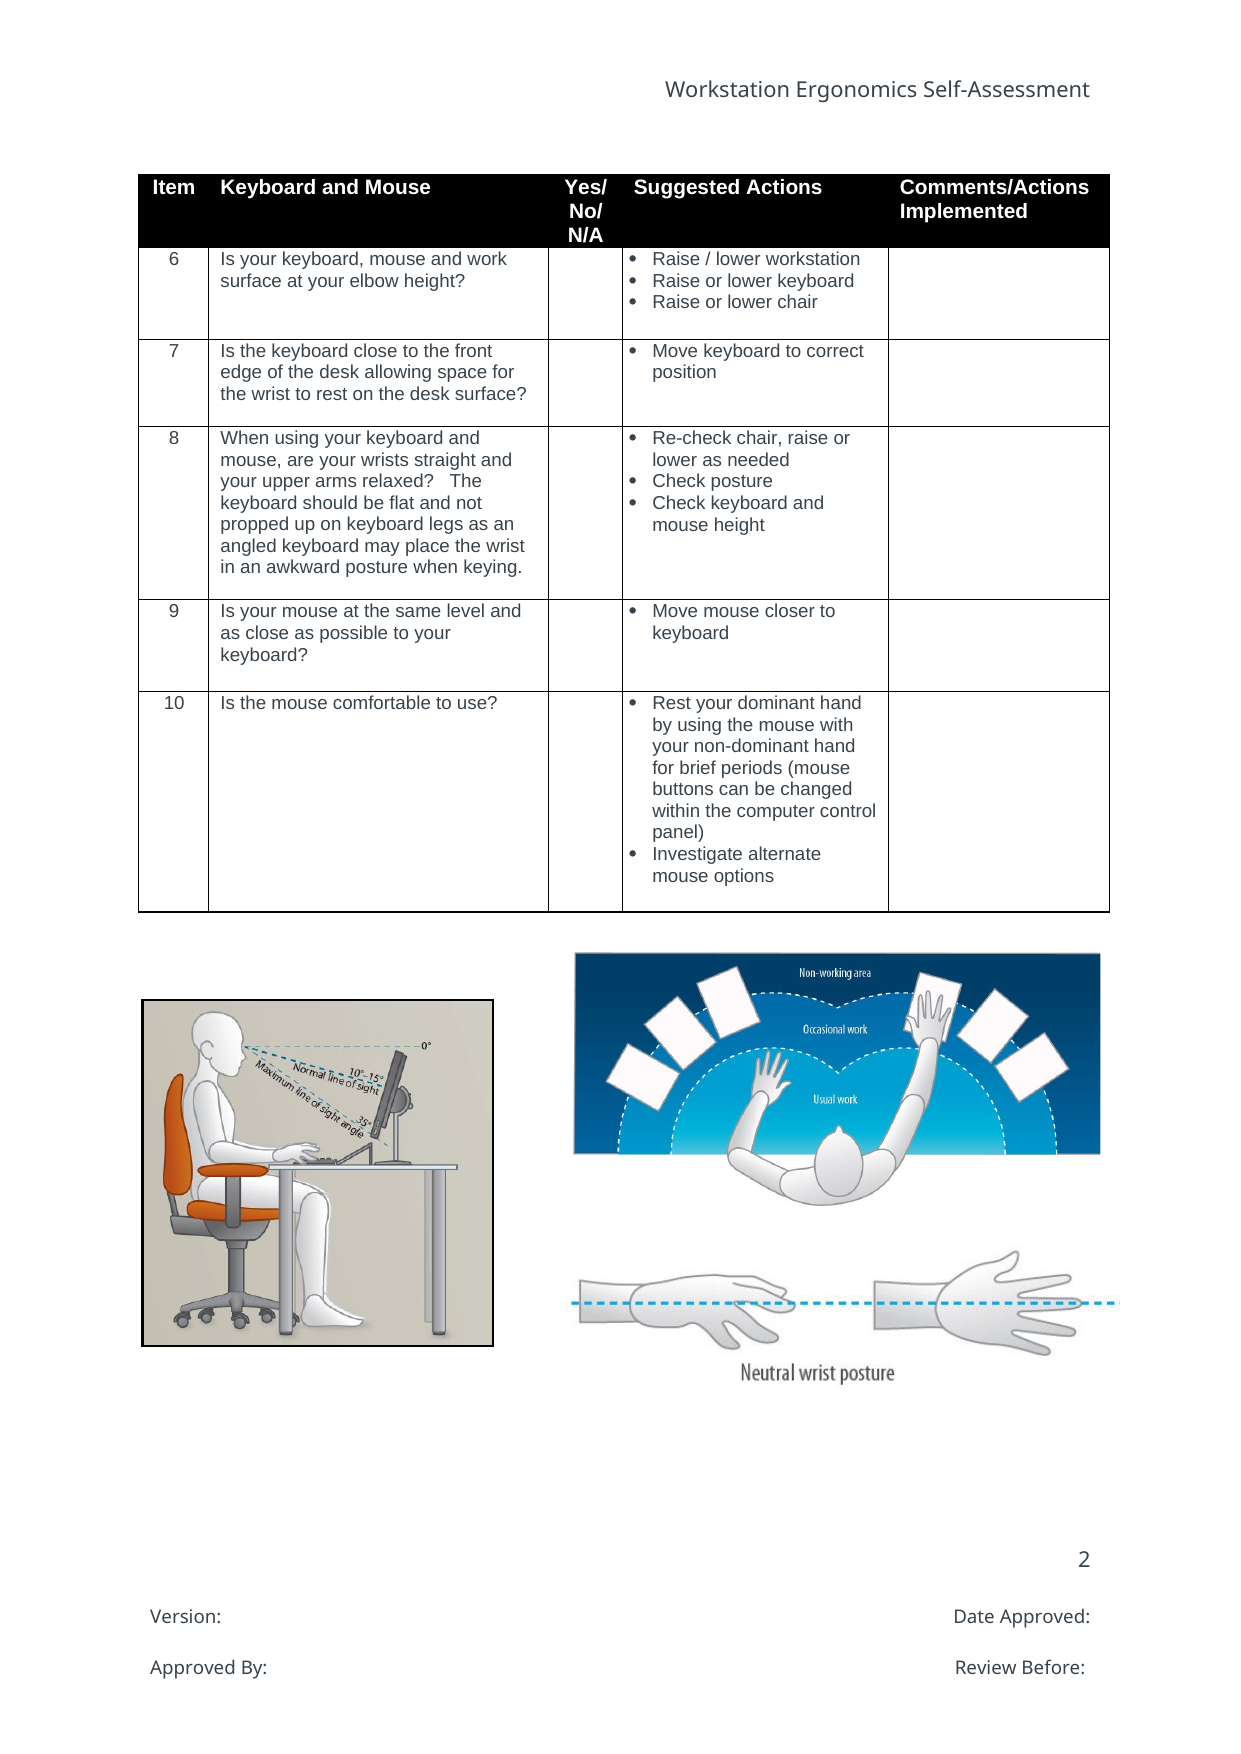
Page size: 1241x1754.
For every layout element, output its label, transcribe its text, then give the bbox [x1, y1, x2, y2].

table_cell 8 [139, 427, 208, 599]
table_cell Is your mouse at the same level and as close as possible to your keyboard? [209, 600, 548, 691]
table_cell 7 [139, 340, 208, 426]
table_cell [889, 340, 1109, 426]
table_cell 10 [139, 692, 208, 911]
picture [144, 1001, 221, 1345]
table_header Yes/ No/ N/A [549, 175, 622, 247]
table_cell Raise / lower workstation Raise or lower keyboard Raise or lower chair [623, 248, 888, 338]
table_cell [549, 340, 622, 426]
table_cell 6 [139, 248, 208, 338]
table_cell [549, 427, 622, 599]
table_header Keyboard and Mouse [209, 175, 548, 247]
table_cell [889, 692, 1109, 911]
table_cell 9 [139, 600, 208, 691]
table_cell [549, 248, 622, 338]
picture [572, 949, 1101, 1209]
table_cell When using your keyboard and mouse, are your wrists straight and your upper arms relaxed? The keyboard should be flat and not propped up on keyboard legs as an angled keyboard may place the wrist in an awkward posture when keying. [209, 427, 548, 599]
table_header Comments/Actions Implemented [889, 175, 1109, 247]
table_cell [889, 248, 1109, 338]
table_cell [549, 600, 622, 691]
table_cell [889, 427, 1109, 599]
table_cell Rest your dominant hand by using the mouse with your non-dominant hand for brief periods (mouse buttons can be changed within the computer control panel) Investigate alternate mouse options [623, 692, 888, 911]
table_header Suggested Actions [623, 175, 888, 247]
table_cell [549, 692, 622, 911]
table_cell Move keyboard to correct position [623, 340, 888, 426]
table_header Item [139, 175, 208, 247]
table_cell Is your keyboard, mouse and work surface at your elbow height? [209, 248, 548, 338]
table_cell Re-check chair, raise or lower as needed Check posture Check keyboard and mouse height [623, 427, 888, 599]
table_cell [889, 600, 1109, 691]
table_cell Is the keyboard close to the front edge of the desk allowing space for the wrist to rest on the desk surface? [209, 340, 548, 426]
table_cell Move mouse closer to keyboard [623, 600, 888, 691]
table_cell Is the mouse comfortable to use? [209, 692, 548, 911]
